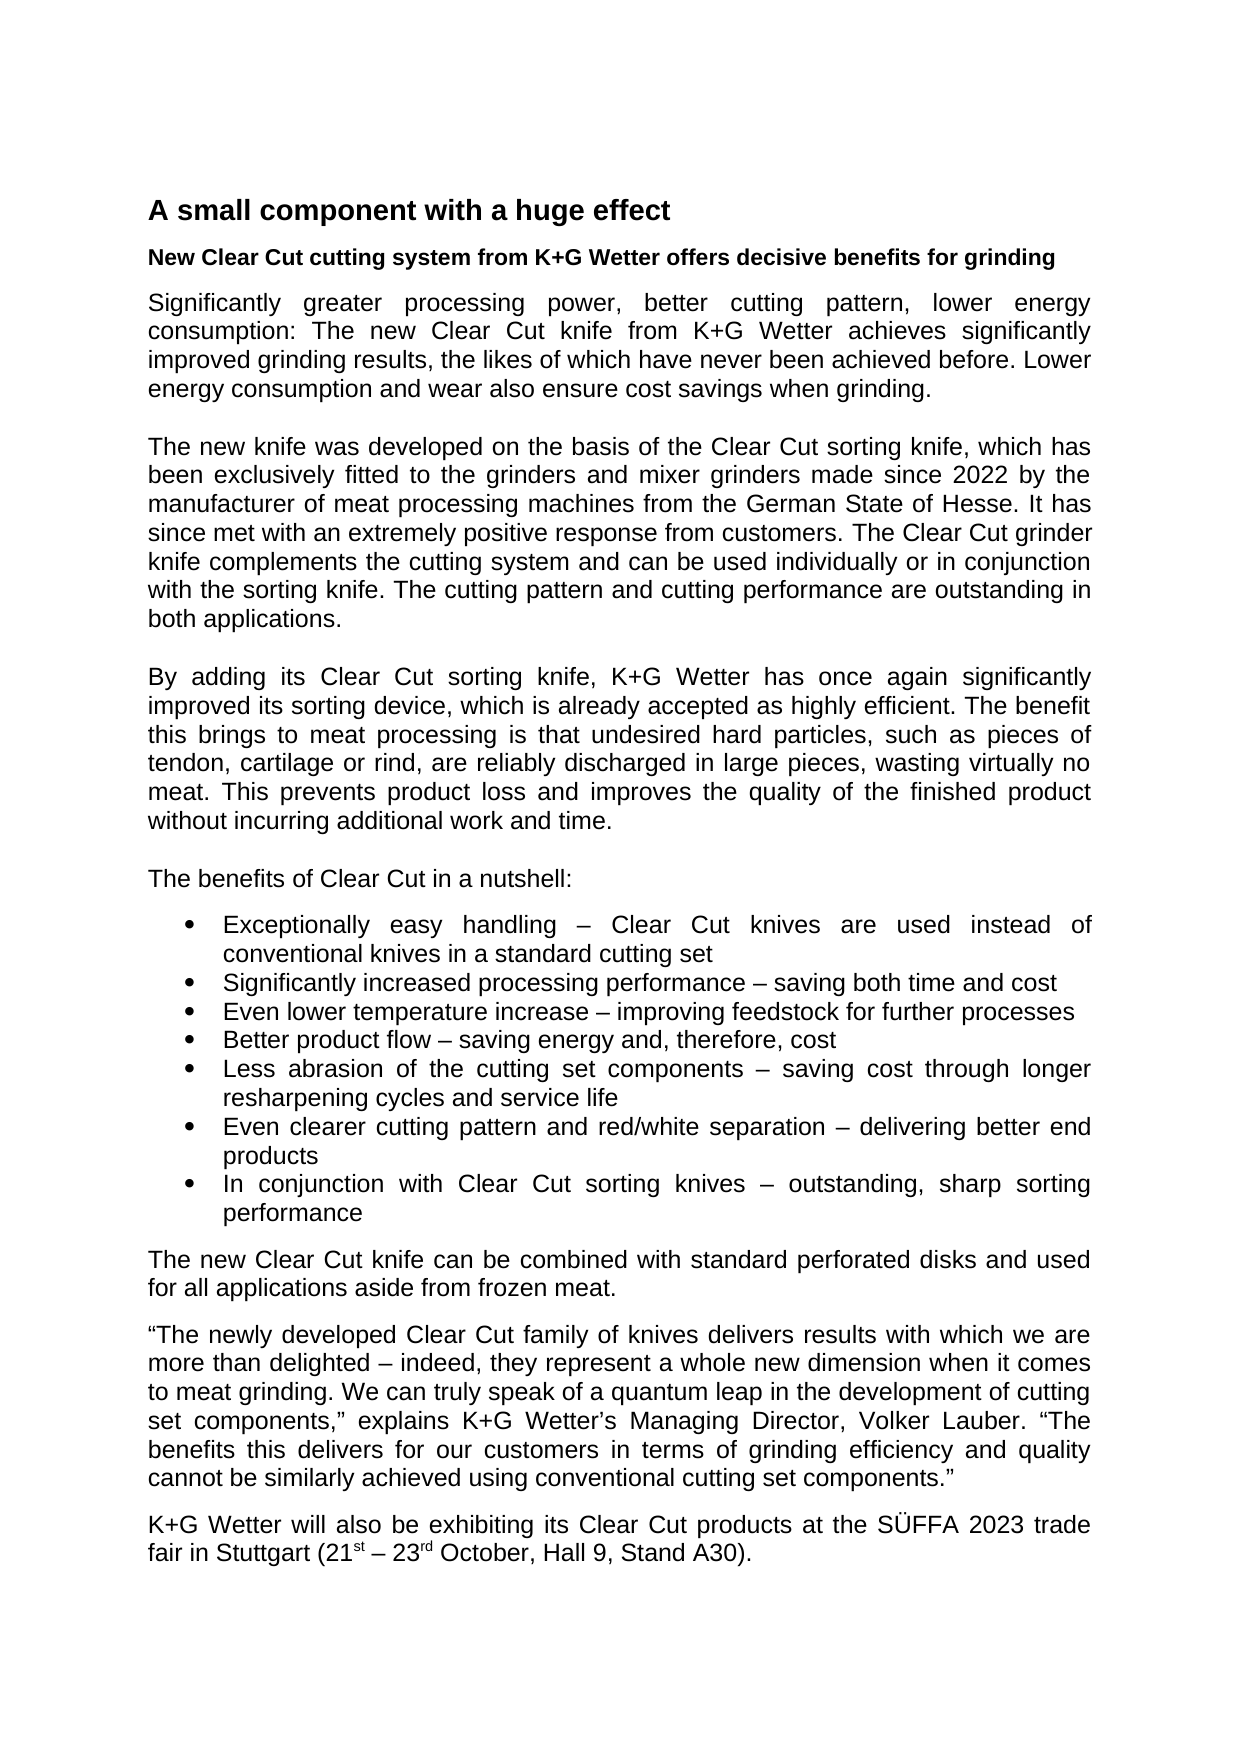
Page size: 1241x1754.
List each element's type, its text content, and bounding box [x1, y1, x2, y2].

text Significantly greater processing power, better cutting pattern, lower energy consumption: The new Clear Cut knife from K+G Wetter achieves significantly improved grinding results, the likes of which have never been achieved before. Lower energy consumption and wear also ensure cost savings when grinding. [148, 288, 1093, 403]
text By adding its Clear Cut sorting knife, K+G Wetter has once again significantly improved its sorting device, which is already accepted as highly efficient. The benefit this brings to meat processing is that undesired hard particles, such as pieces of tendon, cartilage or rind, are reliably discharged in large pieces, wasting virtually no meat. This prevents product loss and improves the quality of the finished product without incurring additional work and time. [148, 662, 1093, 835]
text The benefits of Clear Cut in a nutshell: [148, 864, 1093, 893]
list Significantly increased processing performance – saving both time and cost [185, 968, 1093, 997]
text New Clear Cut cutting system from K+G Wetter offers decisive benefits for grinding [148, 244, 1093, 270]
list Better product flow – saving energy and, therefore, cost [185, 1025, 1093, 1054]
text The new knife was developed on the basis of the Clear Cut sorting knife, which has been exclusively fitted to the grinders and mixer grinders made since 2022 by the manufacturer of meat processing machines from the German State of Hesse. It has since met with an extremely positive response from customers. The Clear Cut grinder knife complements the cutting system and can be used individually or in conjunction with the sorting knife. The cutting pattern and cutting performance are outstanding in both applications. [148, 432, 1093, 633]
list Exceptionally easy handling – Clear Cut knives are used instead of conventional knives in a standard cutting set [185, 910, 1093, 968]
list In conjunction with Clear Cut sorting knives – outstanding, sharp sorting performance [185, 1169, 1093, 1227]
text K+G Wetter will also be exhibiting its Clear Cut products at the SÜFFA 2023 trade fair in Stuttgart (21st – 23rd October, Hall 9, Stand A30). [148, 1509, 1093, 1567]
text The new Clear Cut knife can be combined with standard perforated disks and used for all applications aside from frozen meat. [148, 1244, 1093, 1302]
text A small component with a huge effect [148, 193, 1093, 226]
list Less abrasion of the cutting set components – saving cost through longer resharpening cycles and service life [185, 1054, 1093, 1112]
list Even lower temperature increase – improving feedstock for further processes [185, 997, 1093, 1025]
text “The newly developed Clear Cut family of knives delivers results with which we are more than delighted – indeed, they represent a whole new dimension when it comes to meat grinding. We can truly speak of a quantum leap in the development of cutting set components,” explains K+G Wetter’s Managing Director, Volker Lauber. “The benefits this delivers for our customers in terms of grinding efficiency and quality cannot be similarly achieved using conventional cutting set components.” [148, 1319, 1093, 1492]
list Even clearer cutting pattern and red/white separation – delivering better end products [185, 1112, 1093, 1169]
